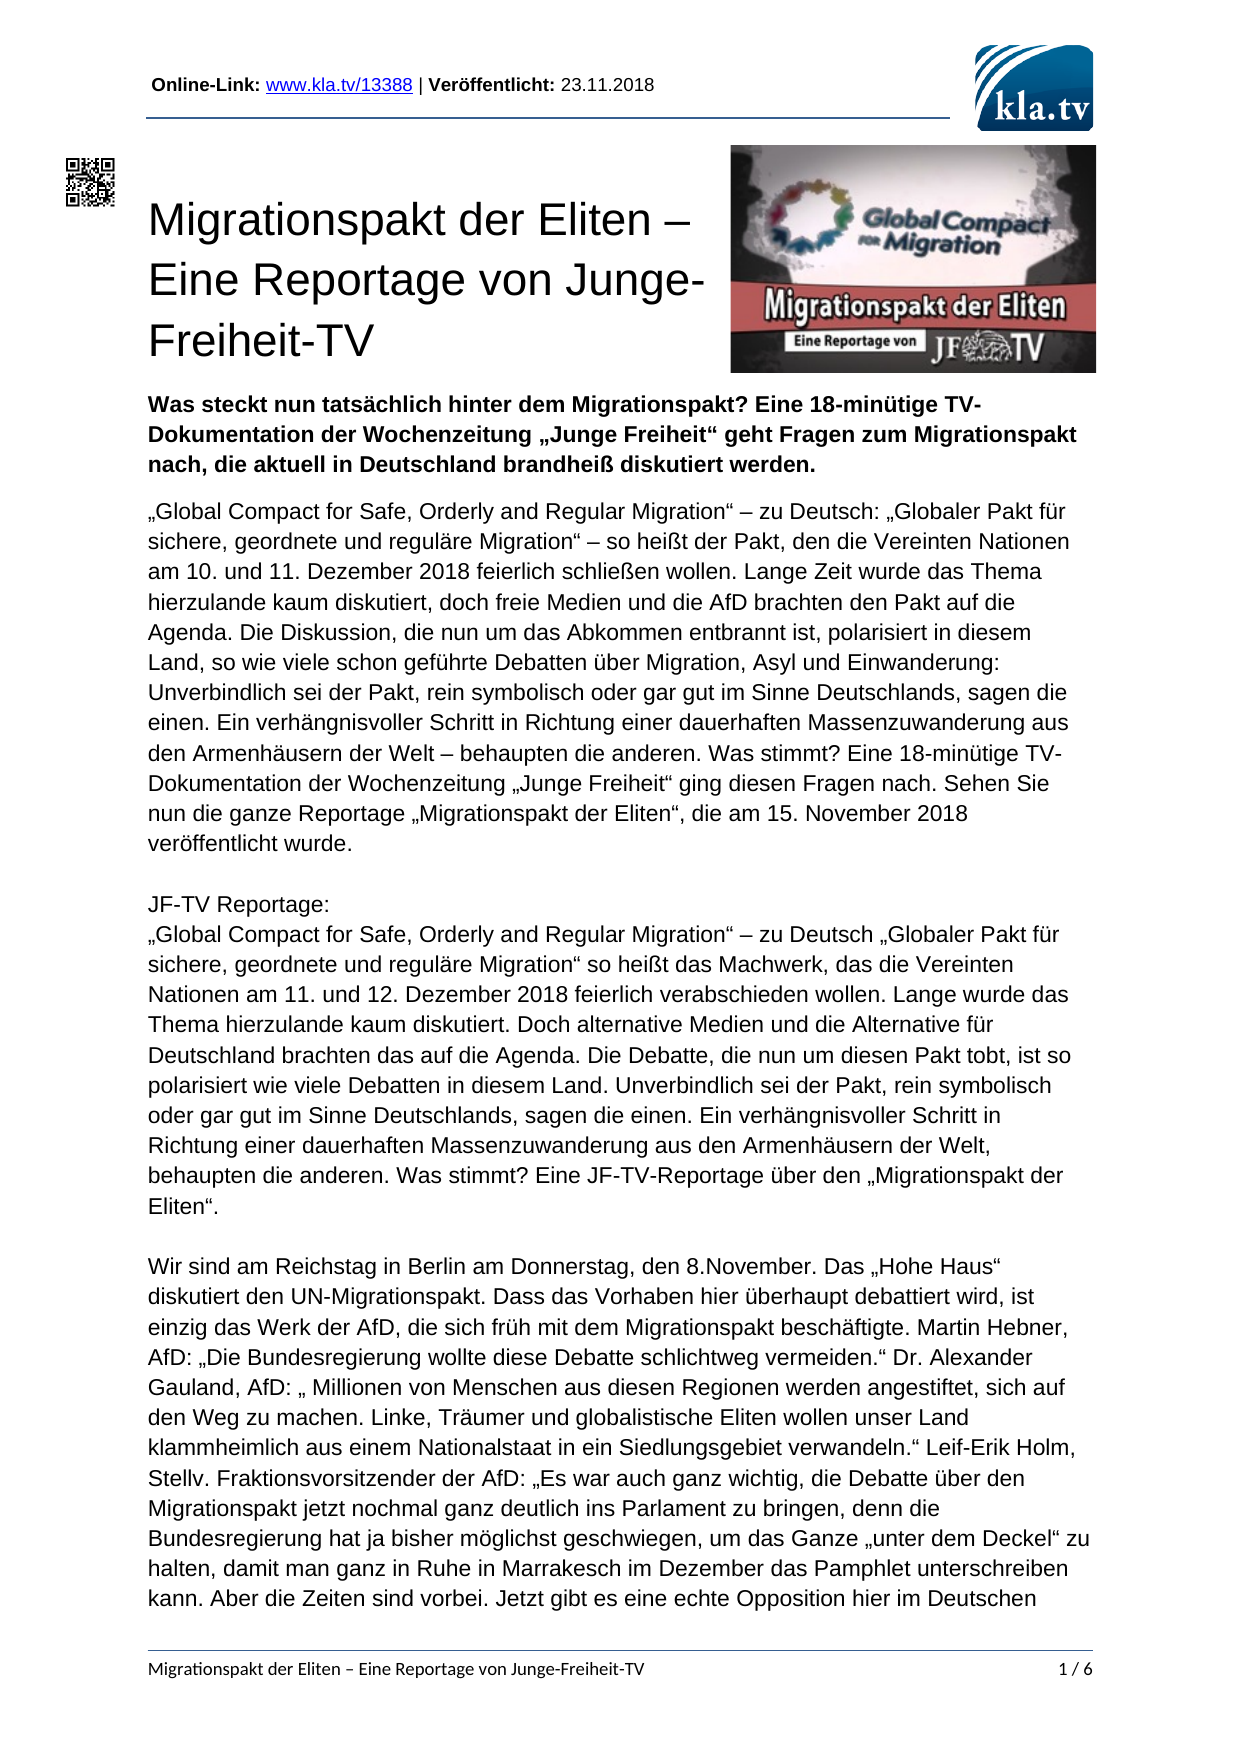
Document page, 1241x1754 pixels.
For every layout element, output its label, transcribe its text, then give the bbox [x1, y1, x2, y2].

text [148, 498, 1093, 1612]
text Was steckt nun tatsächlich hinter dem Migrationspakt? Eine 18-minütige TV-Dokumentation der Wochenzeitung „Junge Freiheit“ geht Fragen zum Migrationspakt nach, die aktuell in Deutschland brandheiß diskutiert werden. [148, 391, 1093, 477]
text Migrationspakt der Eliten – Eine Reportage von Junge-Freiheit-TV [148, 192, 1093, 366]
